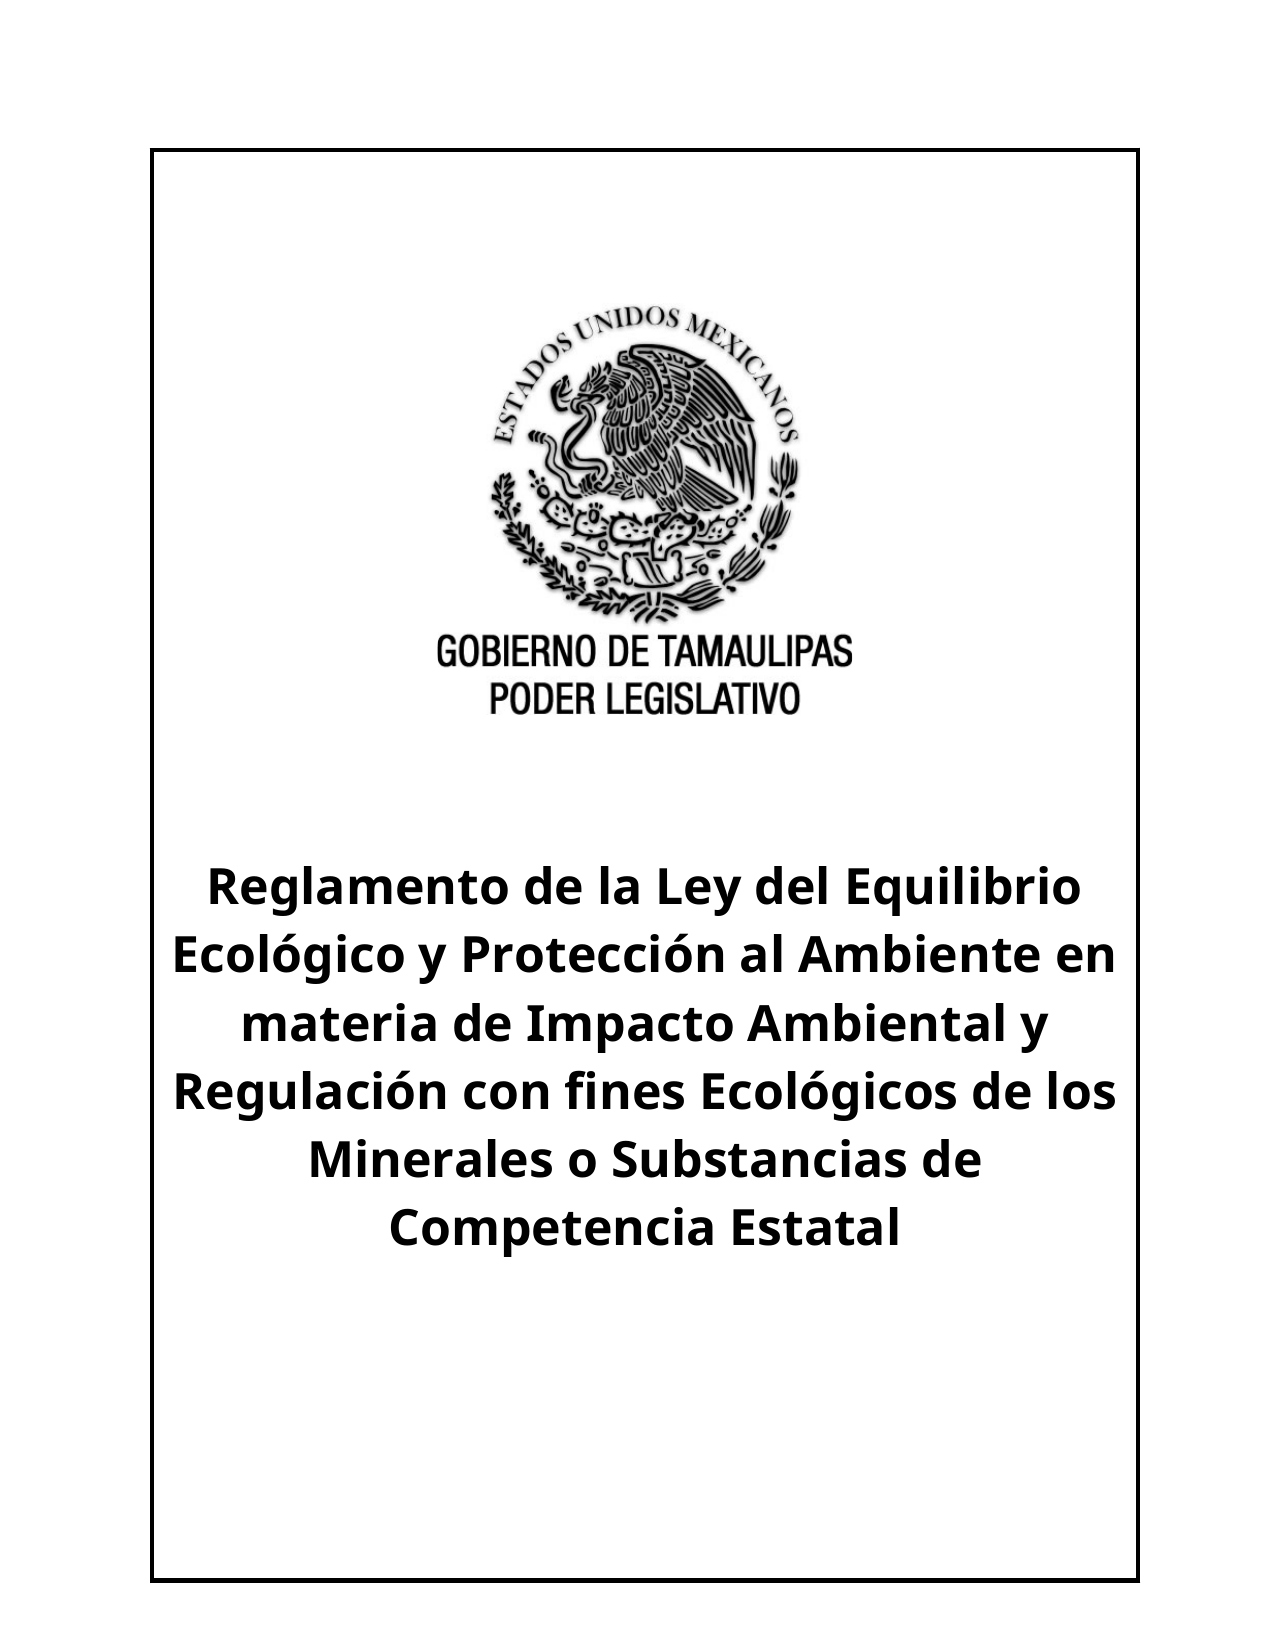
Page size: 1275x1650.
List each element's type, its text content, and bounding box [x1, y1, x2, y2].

picture [437, 303, 853, 715]
text Reglamento de la Ley del Equilibrio Ecológico y Protección al Ambiente en materia de Impacto Ambiental y Regulación con fines Ecológicos de los Minerales o Substancias de Competencia Estatal [162, 851, 1127, 1260]
